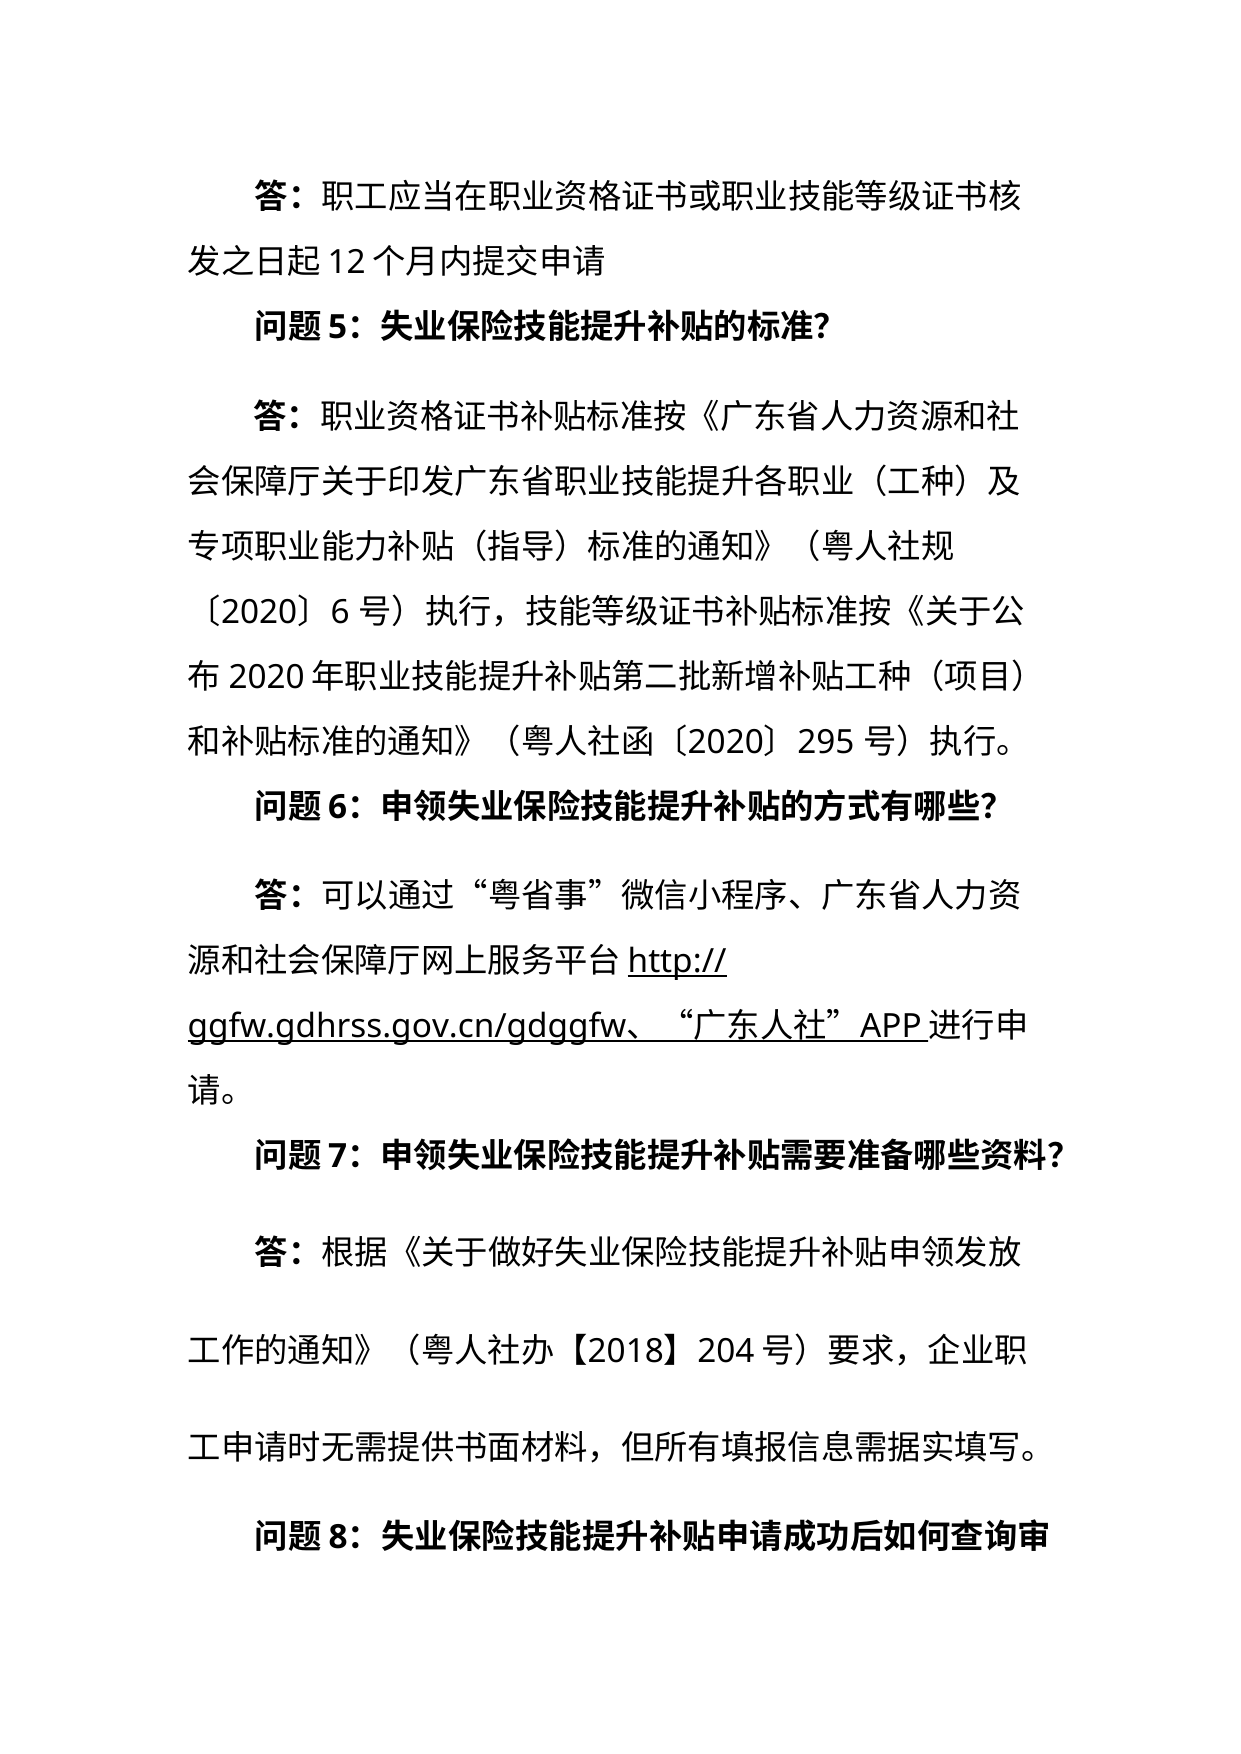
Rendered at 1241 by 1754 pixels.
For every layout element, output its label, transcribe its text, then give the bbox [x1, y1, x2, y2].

text 问题7：申领失业保险技能提升补贴需要准备哪些资料？ [187, 1120, 1053, 1218]
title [187, 1502, 1053, 1567]
text 答：可以通过“粤省事”微信小程序、广东省人力资源和社会保障厅网上服务平台http://ggfw.gdhrss.gov.cn/gdggfw、“广东人社”APP进行申请。 [187, 860, 1053, 1120]
text 答：根据《关于做好失业保险技能提升补贴申领发放工作的通知》（粤人社办【2018】204号）要求，企业职工申请时无需提供书面材料，但所有填报信息需据实填写。 [187, 1218, 1053, 1478]
title 问题5：失业保险技能提升补贴的标准？ [187, 292, 1053, 357]
title 问题6：申领失业保险技能提升补贴的方式有哪些？ [187, 771, 1053, 836]
text 答：职业资格证书补贴标准按《广东省人力资源和社会保障厅关于印发广东省职业技能提升各职业（工种）及专项职业能力补贴（指导）标准的通知》（粤人社规 〔2020〕6 号）执行，技能等级证书补贴标准按《关于公布 2020年职业技能提升补贴第二批新增补贴工种（项目）和补贴标准的通知》（粤人社函〔2020〕295 号）执行。 [187, 381, 1053, 771]
text 答：职工应当在职业资格证书或职业技能等级证书核发之日起12个月内提交申请 [187, 162, 1053, 292]
